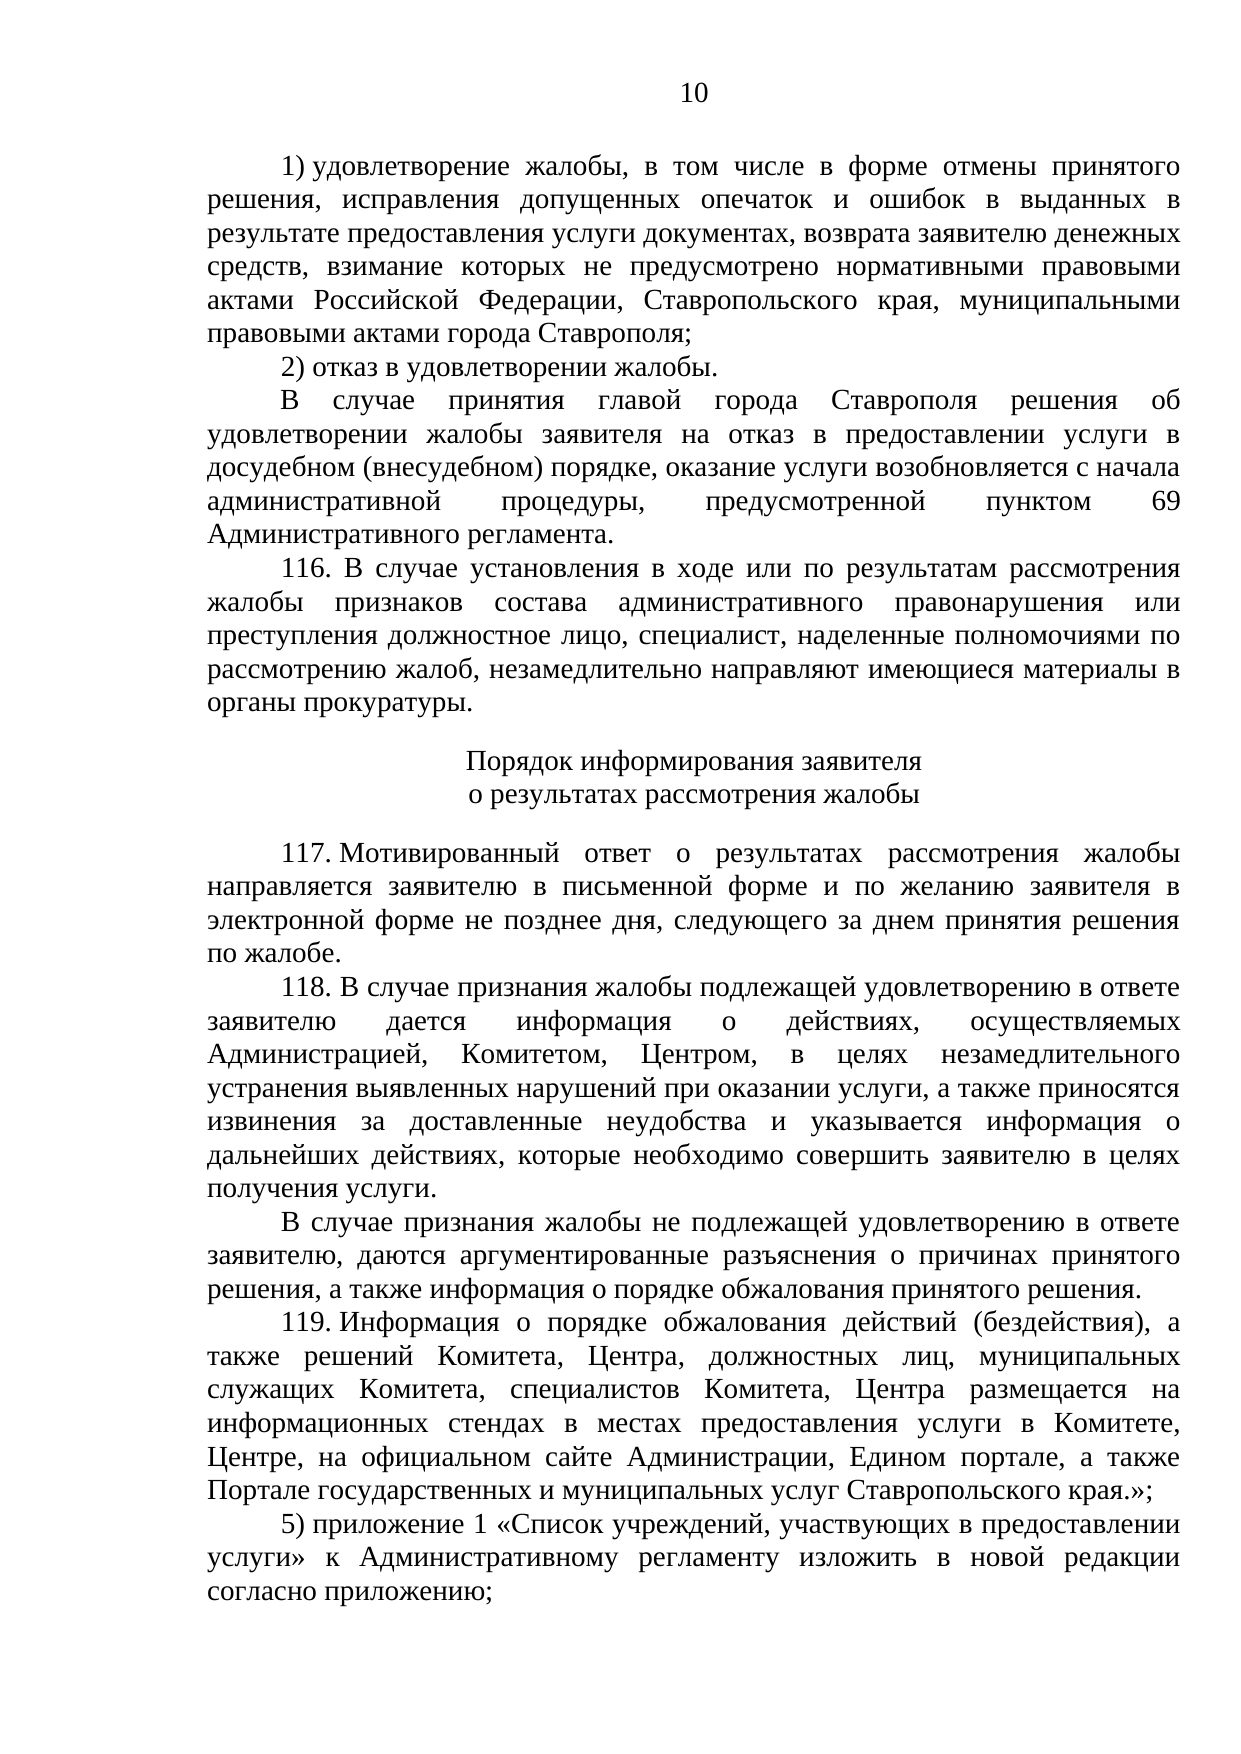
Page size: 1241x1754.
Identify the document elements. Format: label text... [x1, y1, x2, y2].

text 116. В случае установления в ходе или по результатам рассмотрения жалобы признаков состава административного правонарушения или преступления должностное лицо, специалист, наделенные полномочиями по рассмотрению жалоб, незамедлительно направляют имеющиеся материалы в органы прокуратуры. [207, 550, 1181, 718]
text 1) удовлетворение жалобы, в том числе в форме отмены принятого решения, исправления допущенных опечаток и ошибок в выданных в результате предоставления услуги документах, возврата заявителю денежных средств, взимание которых не предусмотрено нормативными правовыми актами Российской Федерации, Ставропольского края, муниципальными правовыми актами города Ставрополя; [207, 148, 1181, 349]
text 118. В случае признания жалобы подлежащей удовлетворению в ответе заявителю дается информация о действиях, осуществляемых Администрацией, Комитетом, Центром, в целях незамедлительного устранения выявленных нарушений при оказании услуги, а также приносятся извинения за доставленные неудобства и указывается информация о дальнейших действиях, которые необходимо совершить заявителю в целях получения услуги. [207, 969, 1181, 1204]
text 5) приложение 1 «Список учреждений, участвующих в предоставлении услуги» к Административному регламенту изложить в новой редакции согласно приложению; [207, 1506, 1181, 1606]
text Порядок информирования заявителя [207, 743, 1181, 776]
text 117. Мотивированный ответ о результатах рассмотрения жалобы направляется заявителю в письменной форме и по желанию заявителя в электронной форме не позднее дня, следующего за днем принятия решения по жалобе. [207, 835, 1181, 969]
text 2) отказ в удовлетворении жалобы. [207, 349, 1181, 382]
text 119. Информация о порядке обжалования действий (бездействия), а также решений Комитета, Центра, должностных лиц, муниципальных служащих Комитета, специалистов Комитета, Центра размещается на информационных стендах в местах предоставления услуги в Комитете, Центре, на официальном сайте Администрации, Едином портале, а также Портале государственных и муниципальных услуг Ставропольского края.»; [207, 1304, 1181, 1506]
text В случае признания жалобы не подлежащей удовлетворению в ответе заявителю, даются аргументированные разъяснения о причинах принятого решения, а также информация о порядке обжалования принятого решения. [207, 1204, 1181, 1304]
text В случае принятия главой города Ставрополя решения об удовлетворении жалобы заявителя на отказ в предоставлении услуги в досудебном (внесудебном) порядке, оказание услуги возобновляется с начала административной процедуры, предусмотренной пунктом 69 Административного регламента. [207, 382, 1181, 550]
text о результатах рассмотрения жалобы [207, 776, 1181, 810]
